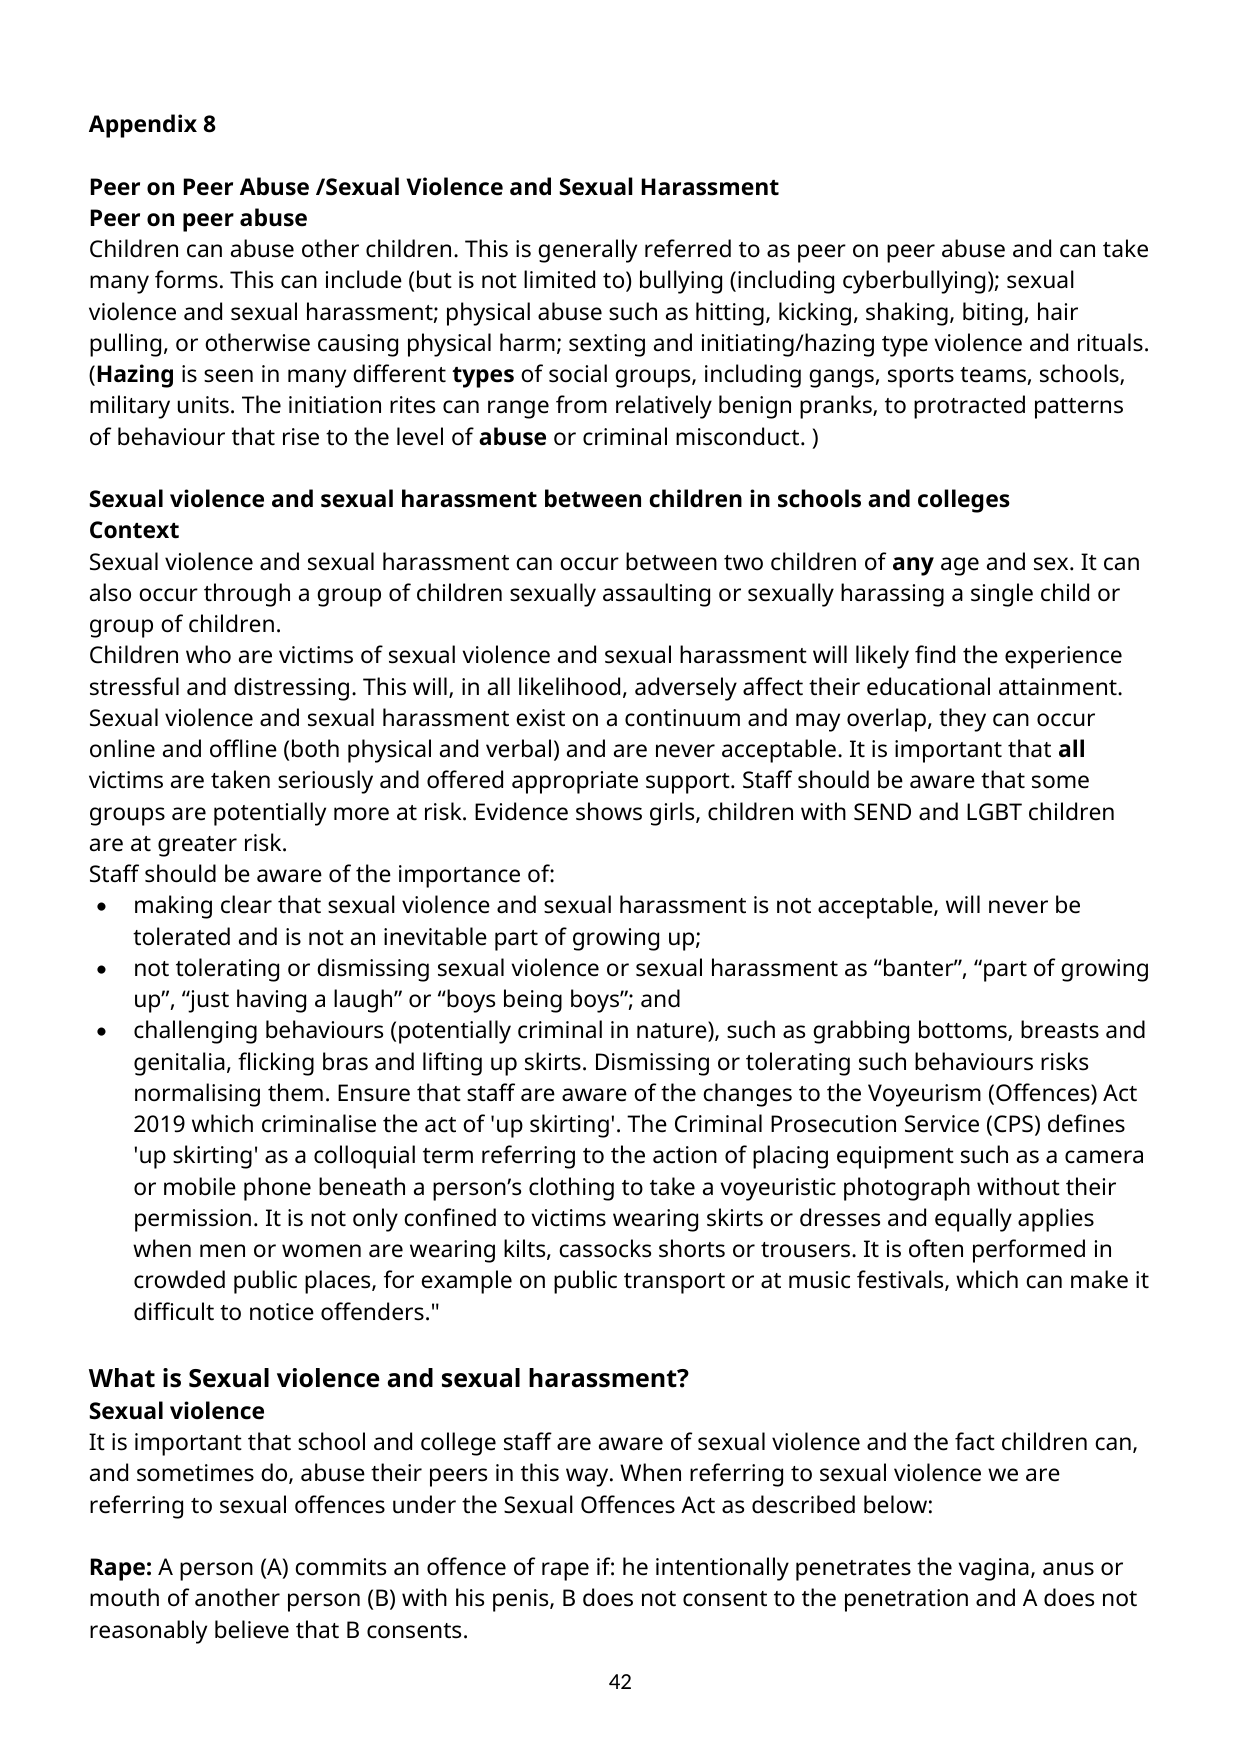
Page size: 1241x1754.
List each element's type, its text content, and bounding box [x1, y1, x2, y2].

text Sexual violence and sexual harassment between children in schools and colleges [89, 483, 1152, 514]
list challenging behaviours (potentially criminal in nature), such as grabbing bottoms, breasts and genitalia, flicking bras and lifting up skirts. Dismissing or tolerating such behaviours risks normalising them. Ensure that staff are aware of the changes to the Voyeurism (Offences) Act 2019 which criminalise the act of 'up skirting'. The Criminal Prosecution Service (CPS) defines 'up skirting' as a colloquial term referring to the action of placing equipment such as a camera or mobile phone beneath a person’s clothing to take a voyeuristic photograph without their permission. It is not only confined to victims wearing skirts or dresses and equally applies when men or women are wearing kilts, cassocks shorts or trousers. It is often performed in crowded public places, for example on public transport or at music festivals, which can make it difficult to notice offenders." [96, 1014, 1152, 1327]
subtitle Appendix 8 [89, 108, 1152, 139]
text It is important that school and college staff are aware of sexual violence and the fact children can, and sometimes do, abuse their peers in this way. When referring to sexual violence we are referring to sexual offences under the Sexual Offences Act as described below: [89, 1426, 1152, 1520]
text Children can abuse other children. This is generally referred to as peer on peer abuse and can take many forms. This can include (but is not limited to) bullying (including cyberbullying); sexual violence and sexual harassment; physical abuse such as hitting, kicking, shaking, biting, hair pulling, or otherwise causing physical harm; sexting and initiating/hazing type violence and rituals. (Hazing is seen in many different types of social groups, including gangs, sports teams, schools, military units. The initiation rites can range from relatively benign pranks, to protracted patterns of behaviour that rise to the level of abuse or criminal misconduct. ) [89, 233, 1152, 452]
text Peer on Peer Abuse /Sexual Violence and Sexual Harassment [89, 170, 1152, 202]
text Sexual violence and sexual harassment can occur between two children of any age and sex. It can also occur through a group of children sexually assaulting or sexually harassing a single child or group of children. [89, 545, 1152, 639]
text Staff should be aware of the importance of: [89, 858, 1152, 889]
text What is Sexual violence and sexual harassment? [89, 1361, 1152, 1395]
text Rape: A person (A) commits an offence of rape if: he intentionally penetrates the vagina, anus or mouth of another person (B) with his penis, B does not consent to the penetration and A does not reasonably believe that B consents. [89, 1551, 1152, 1645]
list making clear that sexual violence and sexual harassment is not acceptable, will never be tolerated and is not an inevitable part of growing up; [96, 889, 1152, 952]
text Sexual violence [89, 1395, 1152, 1426]
list not tolerating or dismissing sexual violence or sexual harassment as “banter”, “part of growing up”, “just having a laugh” or “boys being boys”; and [96, 952, 1152, 1014]
text Context [89, 514, 1152, 545]
text Children who are victims of sexual violence and sexual harassment will likely find the experience stressful and distressing. This will, in all likelihood, adversely affect their educational attainment. Sexual violence and sexual harassment exist on a continuum and may overlap, they can occur online and offline (both physical and verbal) and are never acceptable. It is important that all victims are taken seriously and offered appropriate support. Staff should be aware that some groups are potentially more at risk. Evidence shows girls, children with SEND and LGBT children are at greater risk. [89, 639, 1152, 858]
text Peer on peer abuse [89, 202, 1152, 233]
